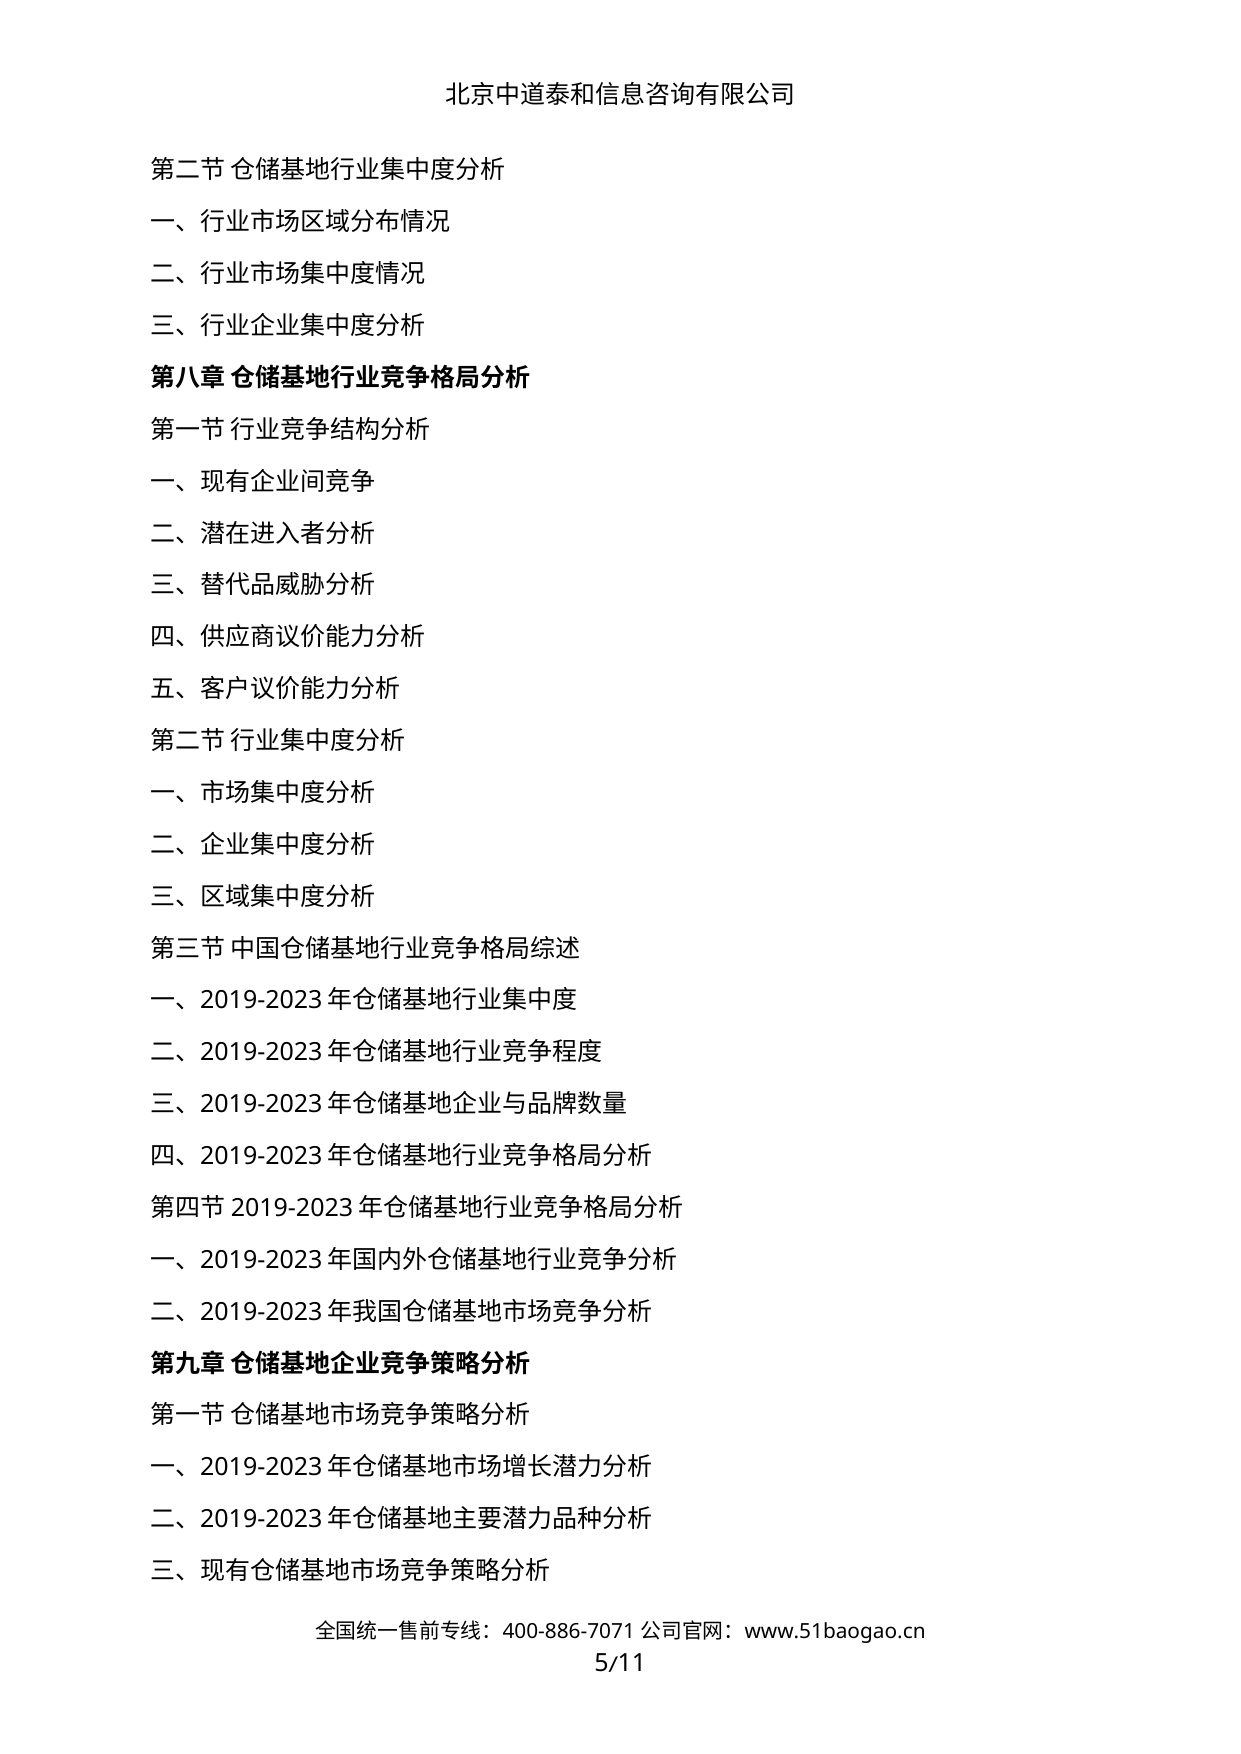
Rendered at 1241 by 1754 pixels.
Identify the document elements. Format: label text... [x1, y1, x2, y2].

text 一、现有企业间竞争 [150, 461, 1090, 497]
text 第二节 行业集中度分析 [150, 721, 1090, 757]
text 四、供应商议价能力分析 [150, 617, 1090, 653]
text 一、市场集中度分析 [150, 772, 1090, 809]
text 第一节 行业竞争结构分析 [150, 409, 1090, 446]
text 一、2019-2023年仓储基地行业集中度 [150, 980, 1090, 1016]
text 三、区域集中度分析 [150, 876, 1090, 912]
text 第三节 中国仓储基地行业竞争格局综述 [150, 928, 1090, 964]
text 二、企业集中度分析 [150, 824, 1090, 861]
text 三、替代品威胁分析 [150, 565, 1090, 601]
text 二、行业市场集中度情况 [150, 254, 1090, 290]
text 二、2019-2023年我国仓储基地市场竞争分析 [150, 1291, 1090, 1327]
text 一、行业市场区域分布情况 [150, 202, 1090, 238]
text 第八章 仓储基地行业竞争格局分析 [150, 357, 1090, 394]
text 二、2019-2023年仓储基地行业竞争程度 [150, 1032, 1090, 1068]
text 一、2019-2023年国内外仓储基地行业竞争分析 [150, 1239, 1090, 1276]
text 三、2019-2023年仓储基地企业与品牌数量 [150, 1084, 1090, 1120]
text 二、潜在进入者分析 [150, 513, 1090, 549]
text 第二节 仓储基地行业集中度分析 [150, 150, 1090, 186]
text 五、客户议价能力分析 [150, 669, 1090, 705]
text 三、现有仓储基地市场竞争策略分析 [150, 1551, 1090, 1587]
text 四、2019-2023年仓储基地行业竞争格局分析 [150, 1136, 1090, 1172]
text 三、行业企业集中度分析 [150, 306, 1090, 342]
text 一、2019-2023年仓储基地市场增长潜力分析 [150, 1447, 1090, 1483]
text 二、2019-2023年仓储基地主要潜力品种分析 [150, 1499, 1090, 1535]
text 第一节 仓储基地市场竞争策略分析 [150, 1395, 1090, 1431]
text 第九章 仓储基地企业竞争策略分析 [150, 1343, 1090, 1379]
text 第四节 2019-2023年仓储基地行业竞争格局分析 [150, 1187, 1090, 1224]
